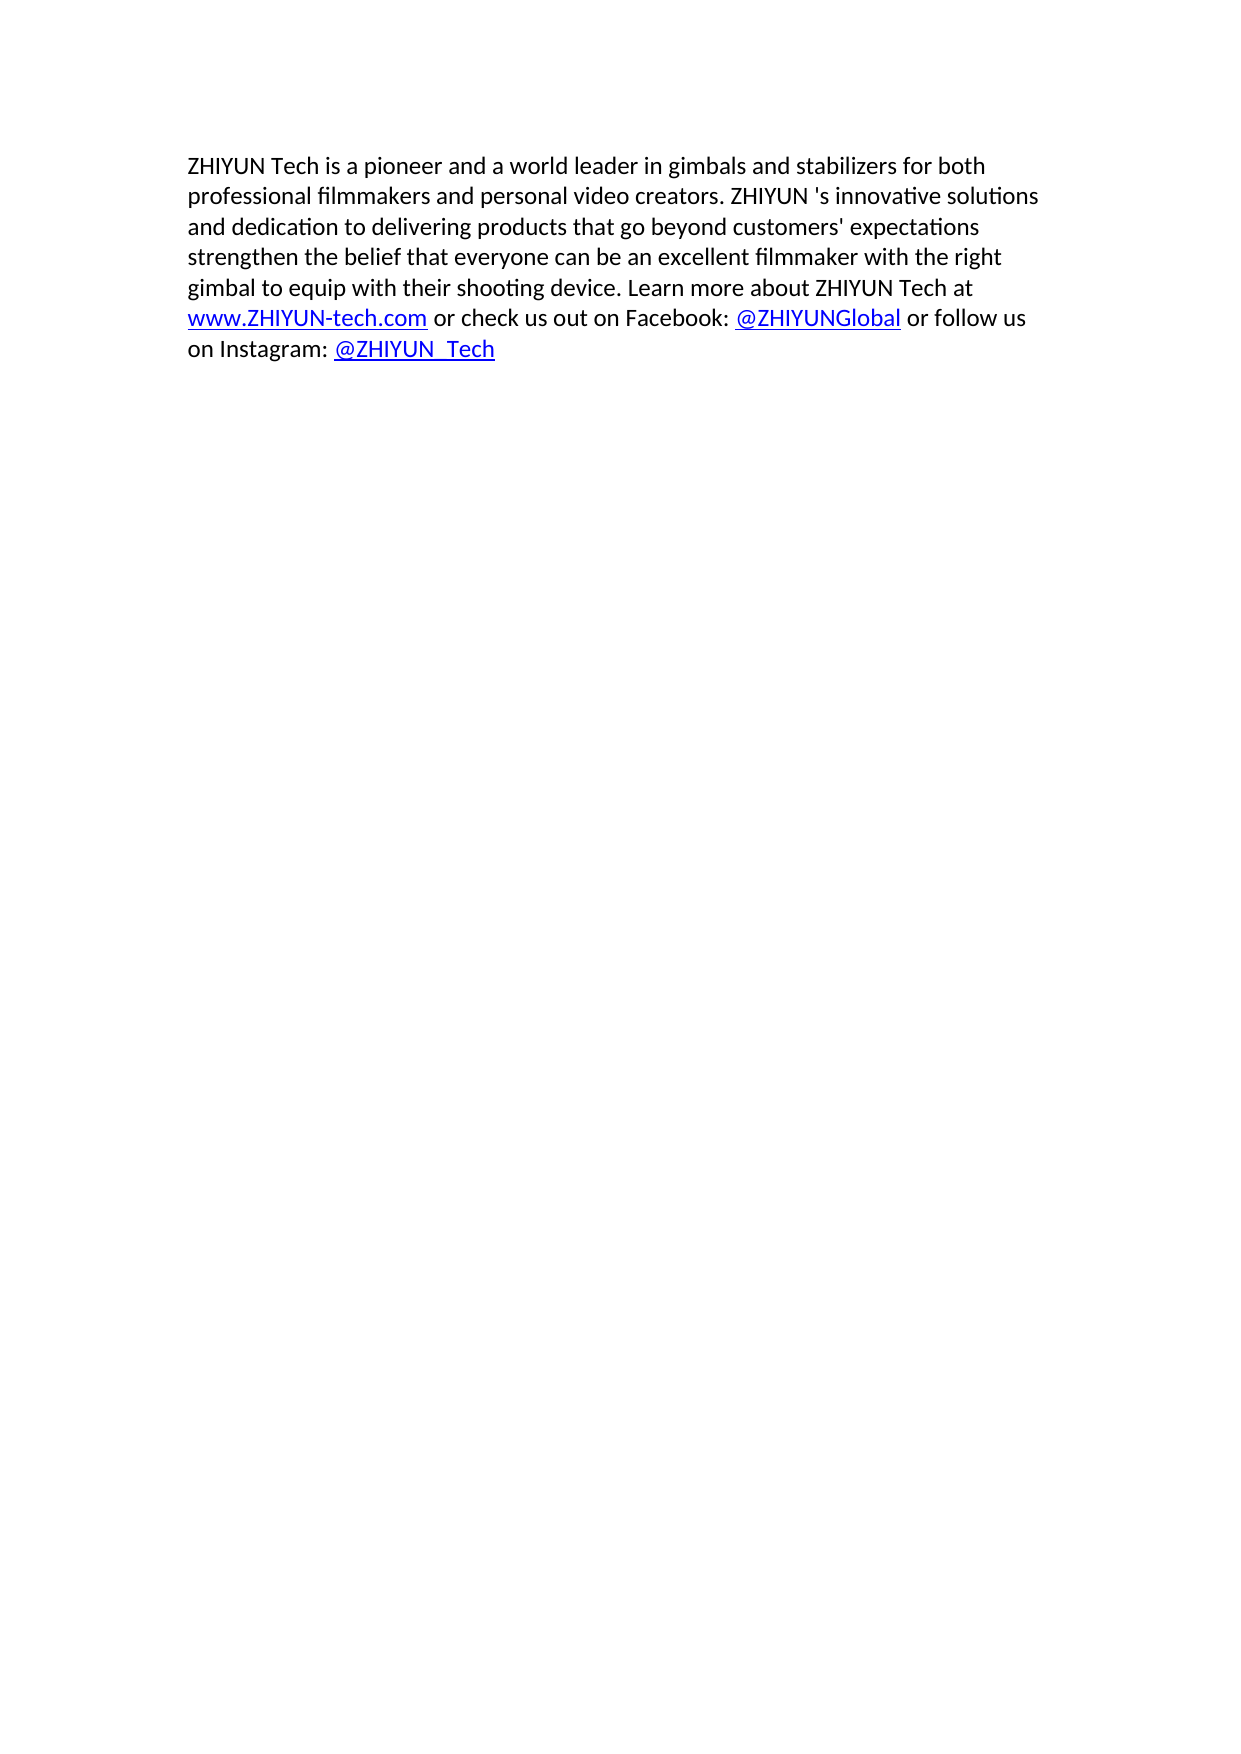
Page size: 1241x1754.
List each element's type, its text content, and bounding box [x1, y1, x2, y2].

text ZHIYUN Tech is a pioneer and a world leader in gimbals and stabilizers for both professional filmmakers and personal video creators. ZHIYUN 's innovative solutions and dedication to delivering products that go beyond customers' expectations strengthen the belief that everyone can be an excellent filmmaker with the right gimbal to equip with their shooting device. Learn more about ZHIYUN Tech at www.ZHIYUN-tech.com or check us out on Facebook: @ZHIYUNGlobal or follow us on Instagram: @ZHIYUN_Tech [187, 150, 1053, 364]
